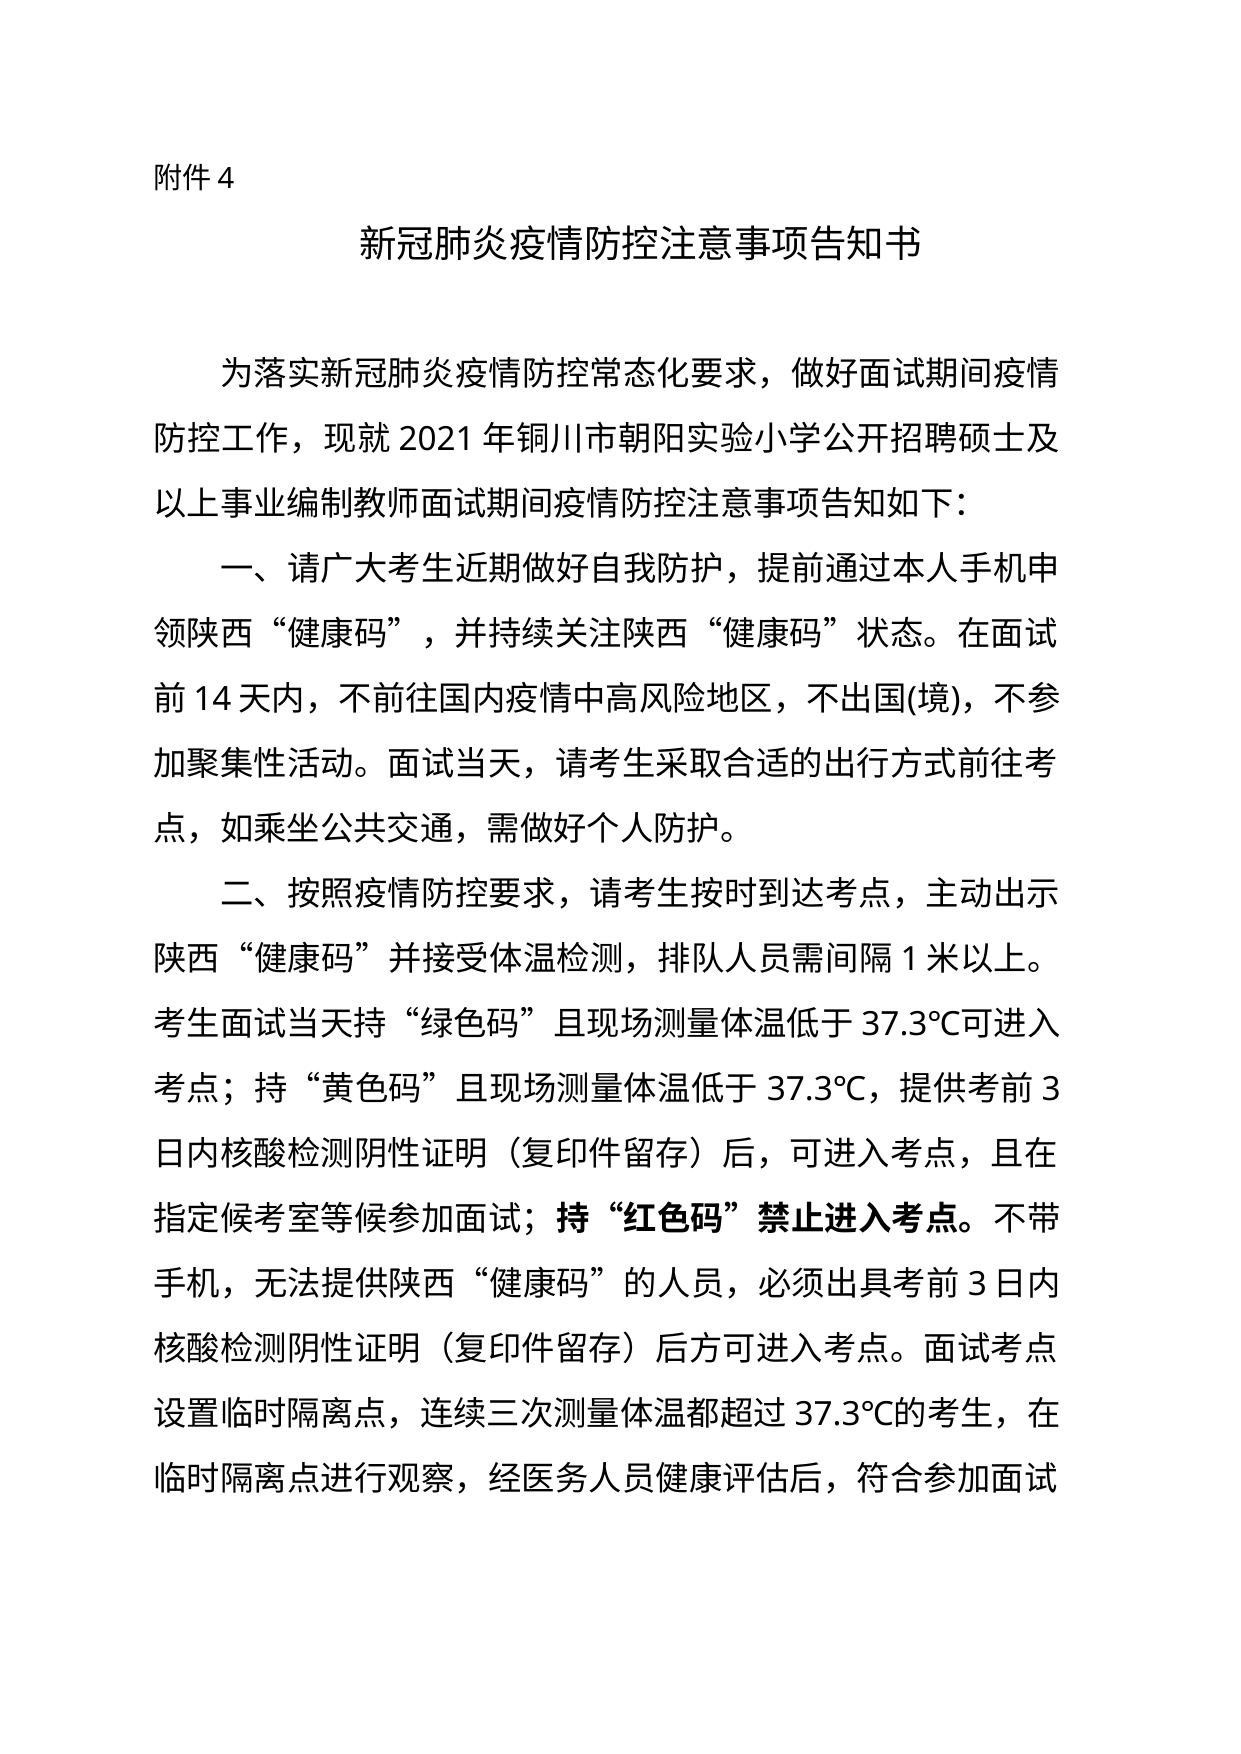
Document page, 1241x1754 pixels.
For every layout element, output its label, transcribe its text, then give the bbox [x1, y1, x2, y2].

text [153, 858, 1061, 1508]
text 附件4 [153, 143, 1061, 208]
text 一、请广大考生近期做好自我防护，提前通过本人手机申领陕西“健康码”，并持续关注陕西“健康码”状态。在面试前14天内，不前往国内疫情中高风险地区，不出国(境)，不参加聚集性活动。面试当天，请考生采取合适的出行方式前往考点，如乘坐公共交通，需做好个人防护。 [153, 533, 1061, 858]
text 新冠肺炎疫情防控注意事项告知书 [220, 208, 1061, 273]
text 为落实新冠肺炎疫情防控常态化要求，做好面试期间疫情防控工作，现就2021年铜川市朝阳实验小学公开招聘硕士及以上事业编制教师面试期间疫情防控注意事项告知如下： [153, 338, 1061, 533]
